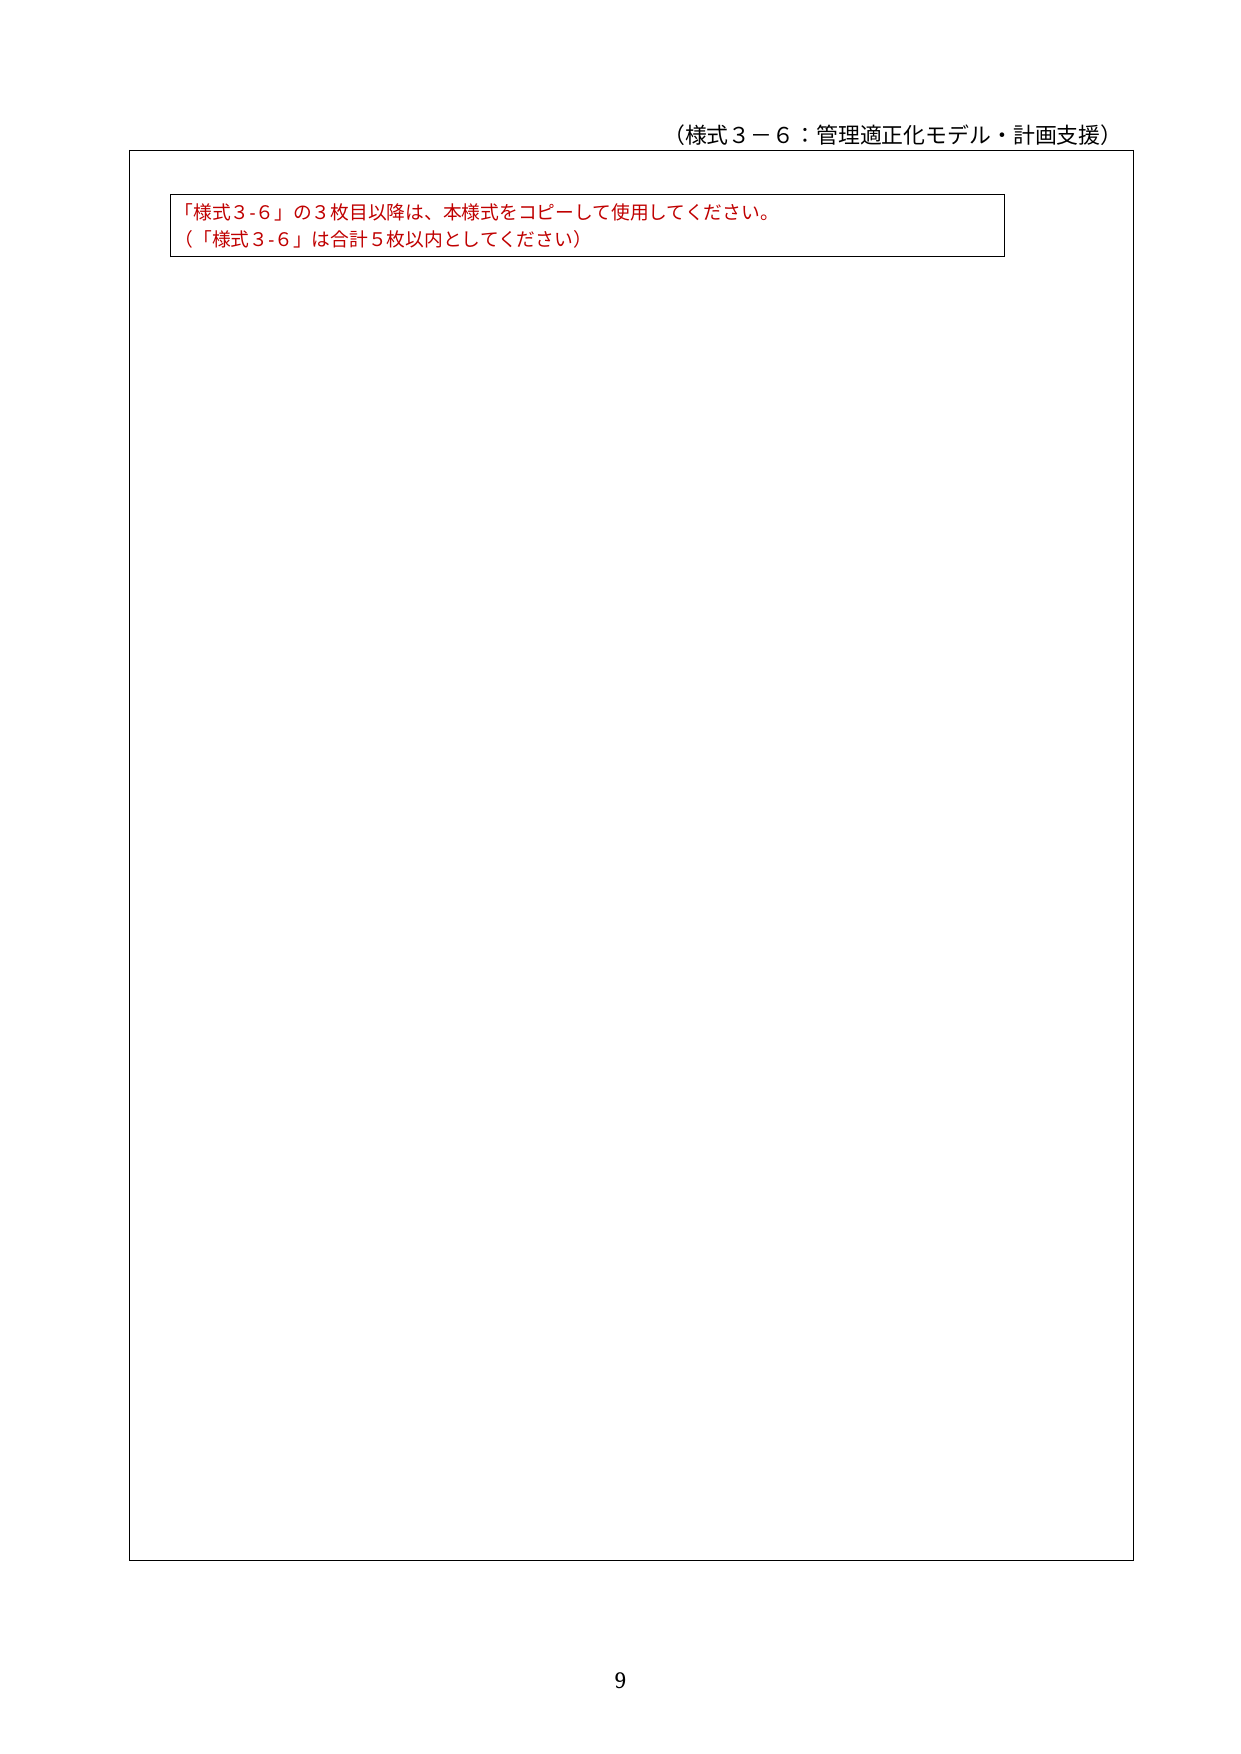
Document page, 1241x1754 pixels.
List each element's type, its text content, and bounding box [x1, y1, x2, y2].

table_header [130, 151, 1133, 1559]
text （様式３－６：管理適正化モデル・計画支援） [118, 118, 1122, 150]
